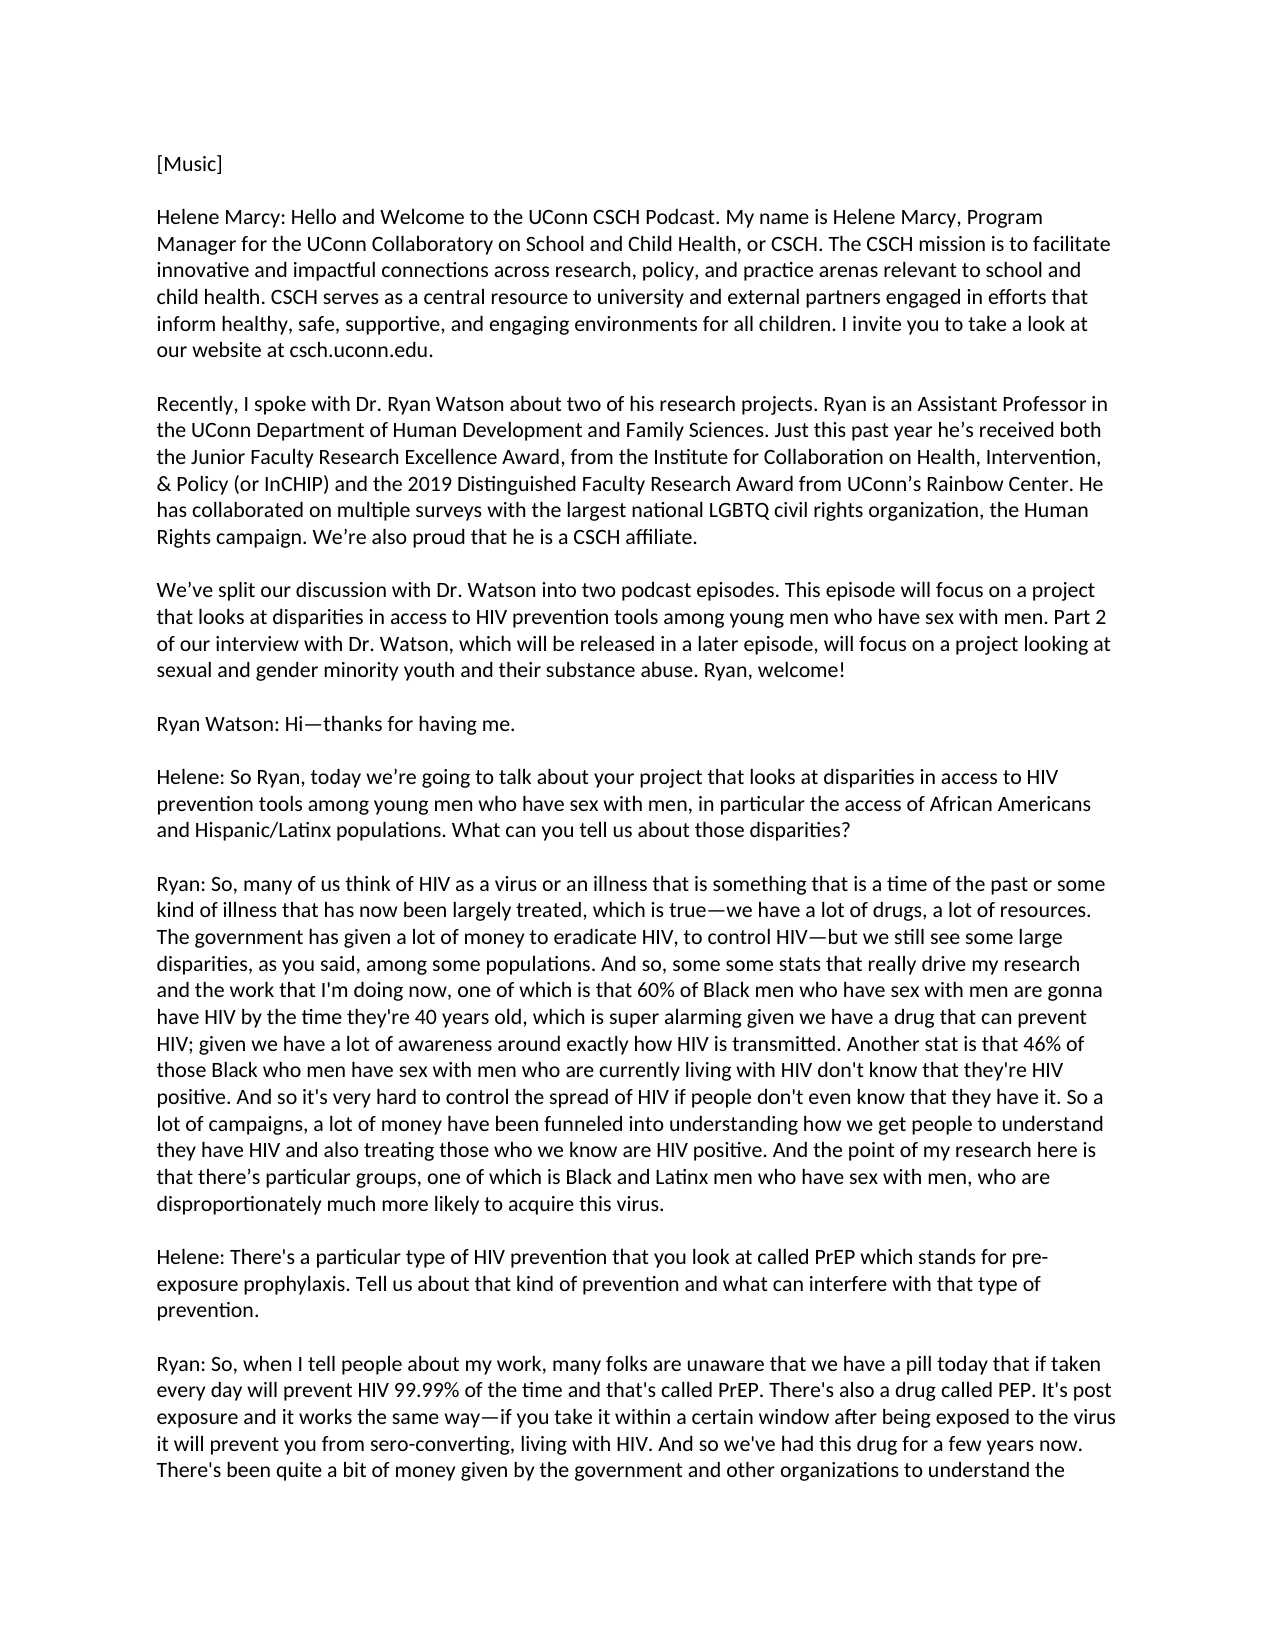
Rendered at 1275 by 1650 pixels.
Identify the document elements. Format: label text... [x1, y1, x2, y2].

text Ryan: So, many of us think of HIV as a virus or an illness that is something that is a time of the past or some kind of illness that has now been largely treated, which is true—we have a lot of drugs, a lot of resources. The government has given a lot of money to eradicate HIV, to control HIV—but we still see some large disparities, as you said, among some populations. And so, some some stats that really drive my research and the work that I'm doing now, one of which is that 60% of Black men who have sex with men are gonna have HIV by the time they're 40 years old, which is super alarming given we have a drug that can prevent HIV; given we have a lot of awareness around exactly how HIV is transmitted. Another stat is that 46% of those Black who men have sex with men who are currently living with HIV don't know that they're HIV positive. And so it's very hard to control the spread of HIV if people don't even know that they have it. So a lot of campaigns, a lot of money have been funneled into understanding how we get people to understand they have HIV and also treating those who we know are HIV positive. And the point of my research here is that there’s particular groups, one of which is Black and Latinx men who have sex with men, who are disproportionately much more likely to acquire this virus. [156, 870, 1118, 1217]
text Recently, I spoke with Dr. Ryan Watson about two of his research projects. Ryan is an Assistant Professor in the UConn Department of Human Development and Family Sciences. Just this past year he’s received both the Junior Faculty Research Excellence Award, from the Institute for Collaboration on Health, Intervention, & Policy (or InCHIP) and the 2019 Distinguished Faculty Research Award from UConn’s Rainbow Center. He has collaborated on multiple surveys with the largest national LGBTQ civil rights organization, the Human Rights campaign. We’re also proud that he is a CSCH affiliate. [156, 390, 1118, 550]
text Helene: There's a particular type of HIV prevention that you look at called PrEP which stands for pre-exposure prophylaxis. Tell us about that kind of prevention and what can interfere with that type of prevention. [156, 1243, 1118, 1323]
text Helene Marcy: Hello and Welcome to the UConn CSCH Podcast. My name is Helene Marcy, Program Manager for the UConn Collaboratory on School and Child Health, or CSCH. The CSCH mission is to facilitate innovative and impactful connections across research, policy, and practice arenas relevant to school and child health. CSCH serves as a central resource to university and external partners engaged in efforts that inform healthy, safe, supportive, and engaging environments for all children. I invite you to take a look at our website at csch.uconn.edu. [156, 203, 1118, 363]
text We’ve split our discussion with Dr. Watson into two podcast episodes. This episode will focus on a project that looks at disparities in access to HIV prevention tools among young men who have sex with men. Part 2 of our interview with Dr. Watson, which will be released in a later episode, will focus on a project looking at sexual and gender minority youth and their substance abuse. Ryan, welcome! [156, 577, 1118, 683]
text [Music] [156, 150, 1118, 177]
text Helene: So Ryan, today we’re going to talk about your project that looks at disparities in access to HIV prevention tools among young men who have sex with men, in particular the access of African Americans and Hispanic/Latinx populations. What can you tell us about those disparities? [156, 763, 1118, 843]
text Ryan Watson: Hi—thanks for having me. [156, 710, 1118, 737]
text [156, 1350, 1118, 1483]
